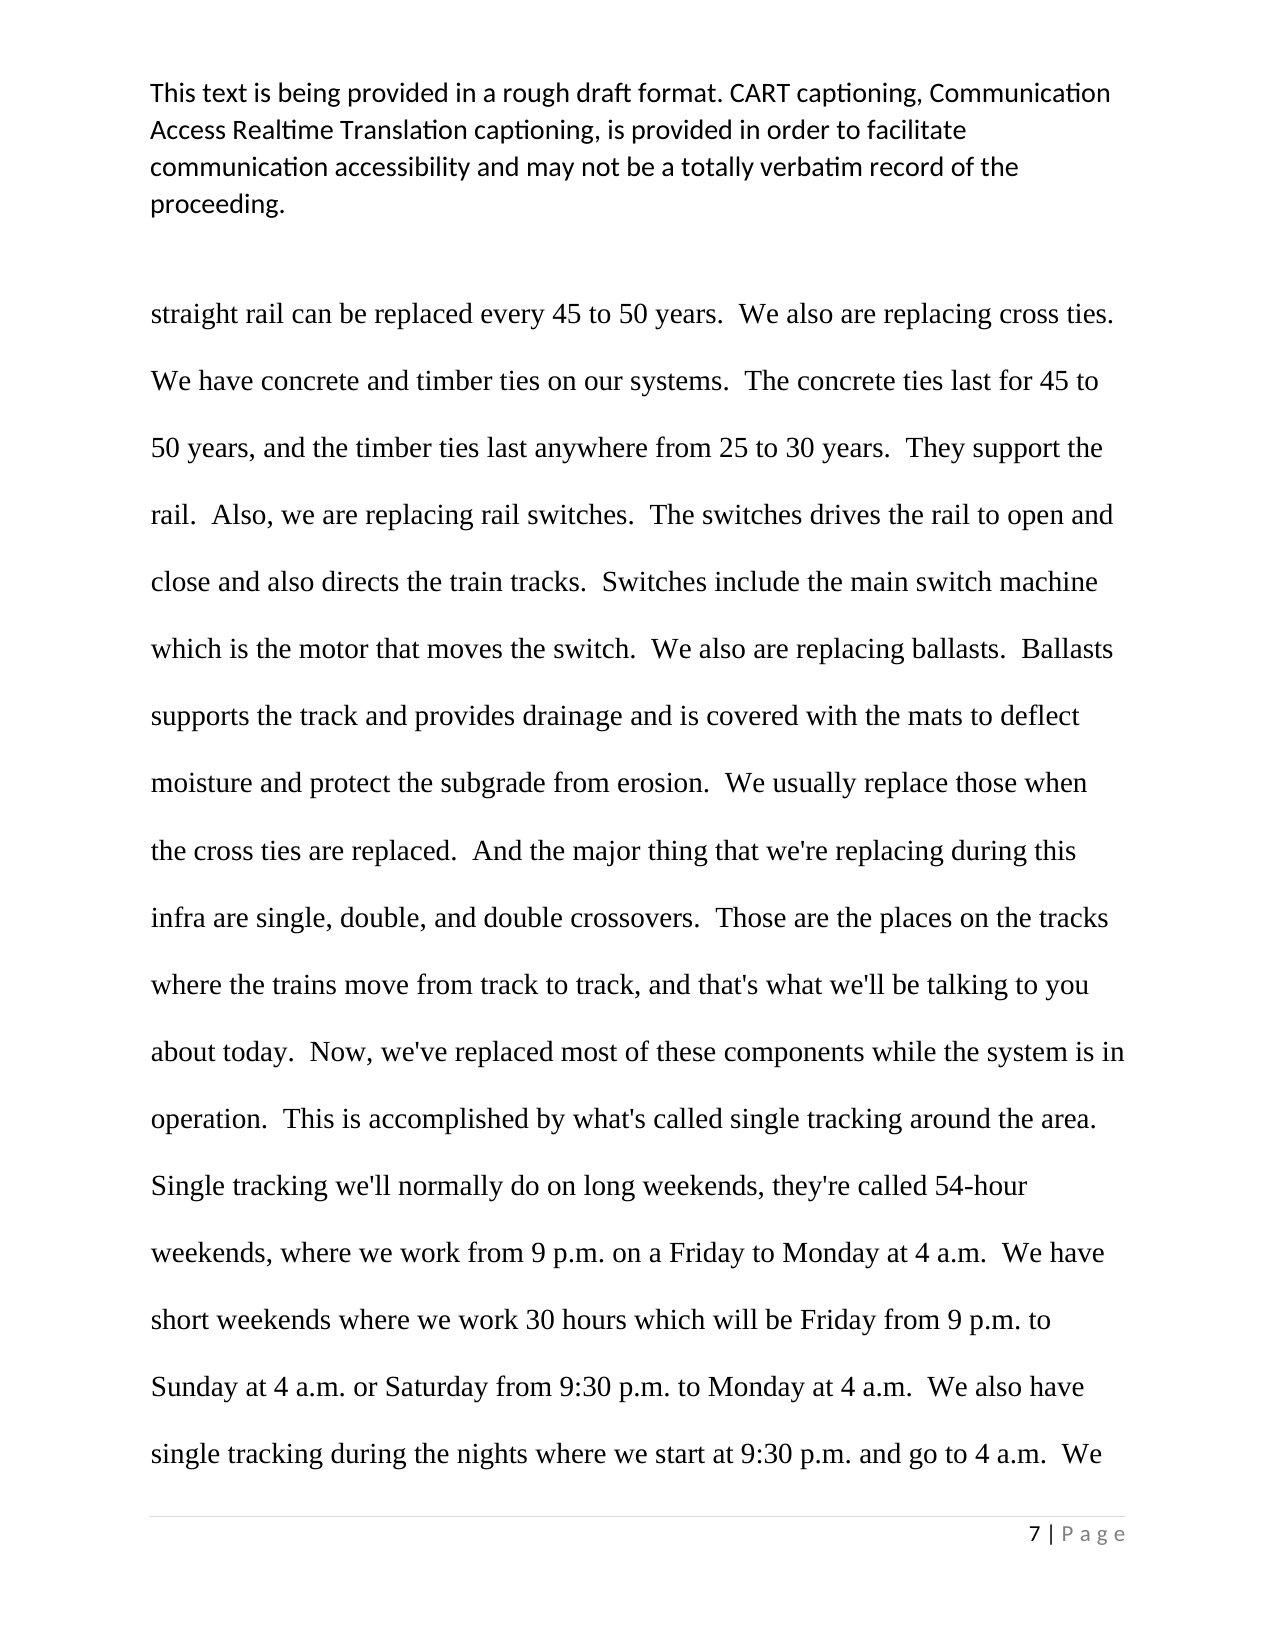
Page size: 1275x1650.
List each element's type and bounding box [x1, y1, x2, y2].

text [150, 296, 1125, 1470]
